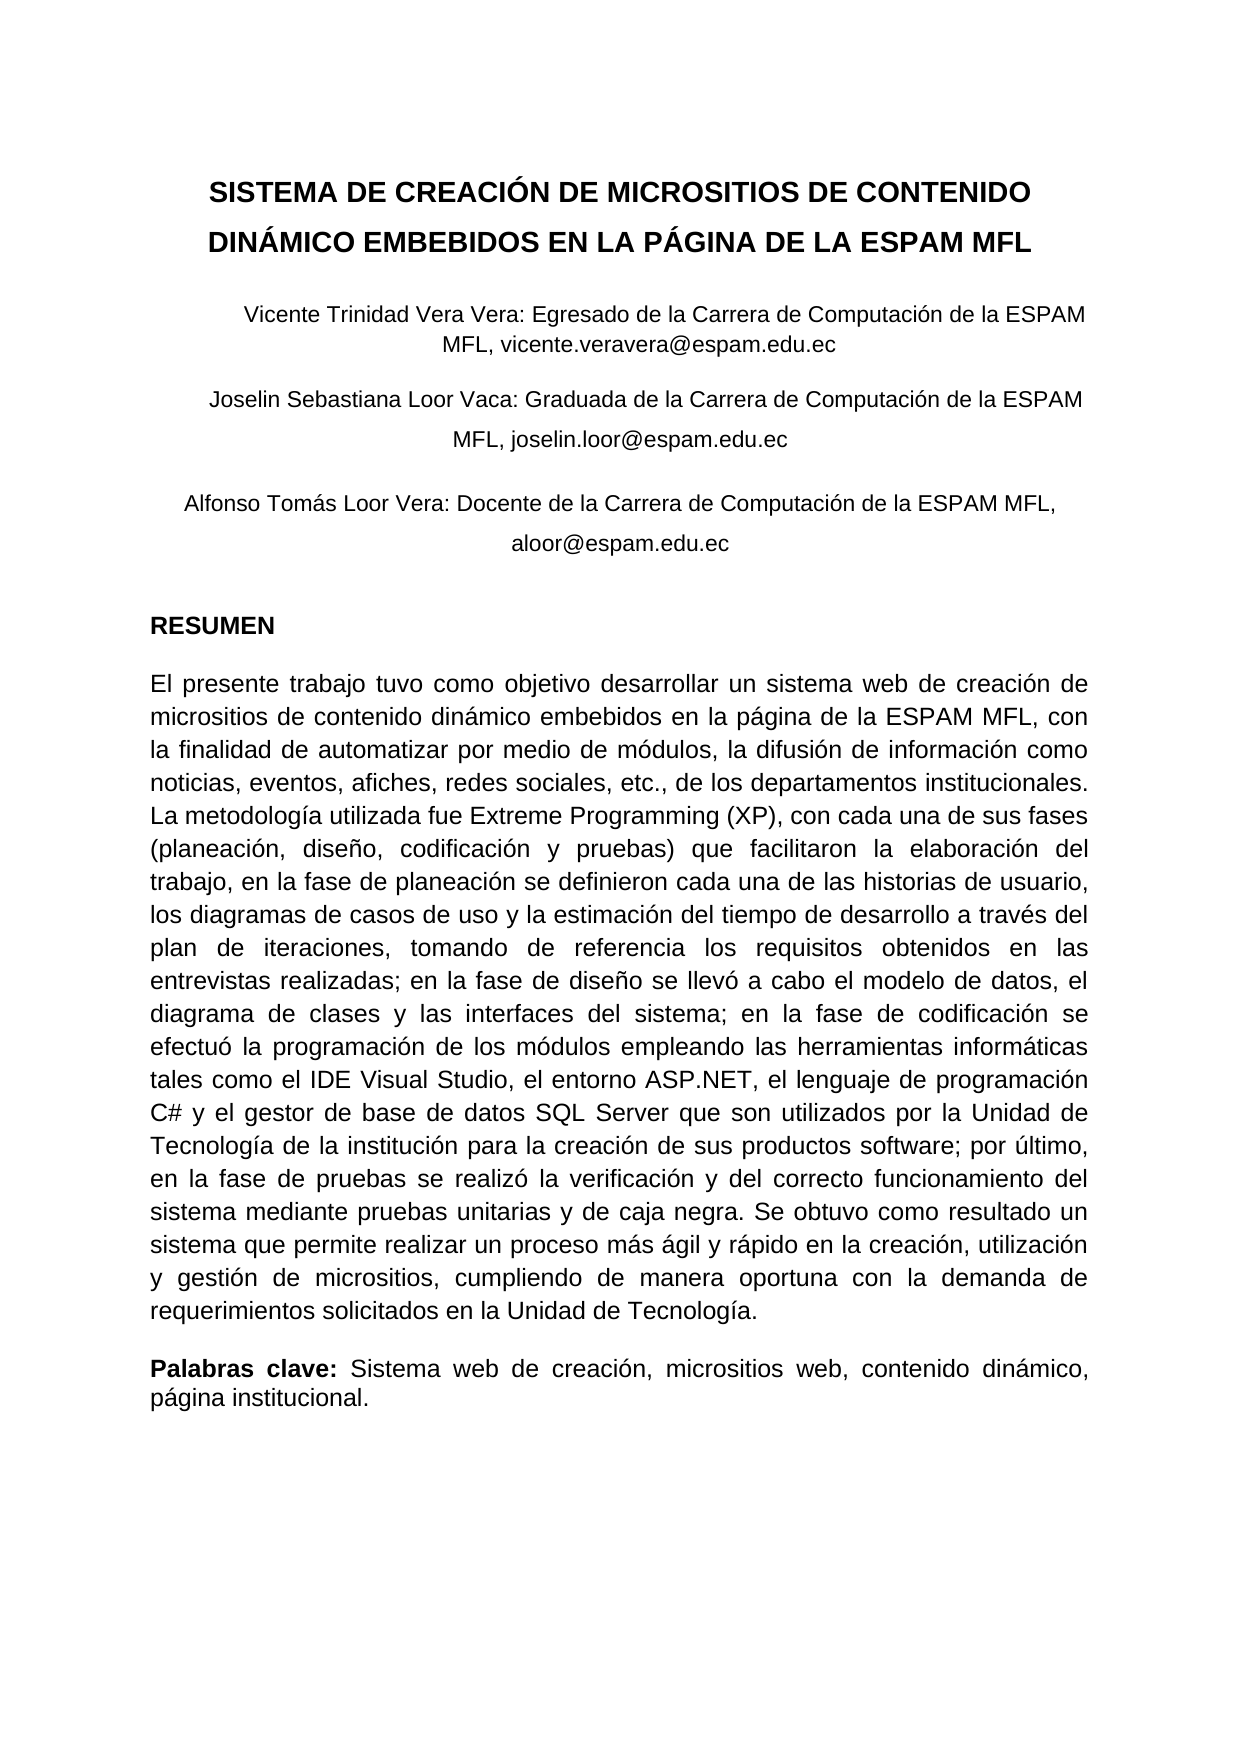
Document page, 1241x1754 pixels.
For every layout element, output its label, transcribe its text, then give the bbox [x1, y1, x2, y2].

text Joselin Sebastiana Loor Vaca: Graduada de la Carrera de Computación de la ESPAM MFL, joselin.loor@espam.edu.ec [150, 386, 1090, 452]
text Alfonso Tomás Loor Vera: Docente de la Carrera de Computación de la ESPAM MFL, aloor@espam.edu.ec [150, 490, 1090, 556]
text SISTEMA DE CREACIÓN DE MICROSITIOS DE CONTENIDO DINÁMICO EMBEBIDOS EN LA PÁGINA DE LA ESPAM MFL [150, 175, 1090, 259]
subtitle RESUMEN [150, 611, 1090, 639]
text El presente trabajo tuvo como objetivo desarrollar un sistema web de creación de micrositios de contenido dinámico embebidos en la página de la ESPAM MFL, con la finalidad de automatizar por medio de módulos, la difusión de información como noticias, eventos, afiches, redes sociales, etc., de los departamentos institucionales. La metodología utilizada fue Extreme Programming (XP), con cada una de sus fases (planeación, diseño, codificación y pruebas) que facilitaron la elaboración del trabajo, en la fase de planeación se definieron cada una de las historias de usuario, los diagramas de casos de uso y la estimación del tiempo de desarrollo a través del plan de iteraciones, tomando de referencia los requisitos obtenidos en las entrevistas realizadas; en la fase de diseño se llevó a cabo el modelo de datos, el diagrama de clases y las interfaces del sistema; en la fase de codificación se efectuó la programación de los módulos empleando las herramientas informáticas tales como el IDE Visual Studio, el entorno ASP.NET, el lenguaje de programación C# y el gestor de base de datos SQL Server que son utilizados por la Unidad de Tecnología de la institución para la creación de sus productos software; por último, en la fase de pruebas se realizó la verificación y del correcto funcionamiento del sistema mediante pruebas unitarias y de caja negra. Se obtuvo como resultado un sistema que permite realizar un proceso más ágil y rápido en la creación, utilización y gestión de micrositios, cumpliendo de manera oportuna con la demanda de requerimientos solicitados en la Unidad de Tecnología. [150, 669, 1090, 1325]
text Vicente Trinidad Vera Vera: Egresado de la Carrera de Computación de la ESPAM MFL, vicente.veravera@espam.edu.ec [187, 301, 1090, 357]
text Palabras clave: Sistema web de creación, micrositios web, contenido dinámico, página institucional. [150, 1354, 1090, 1412]
